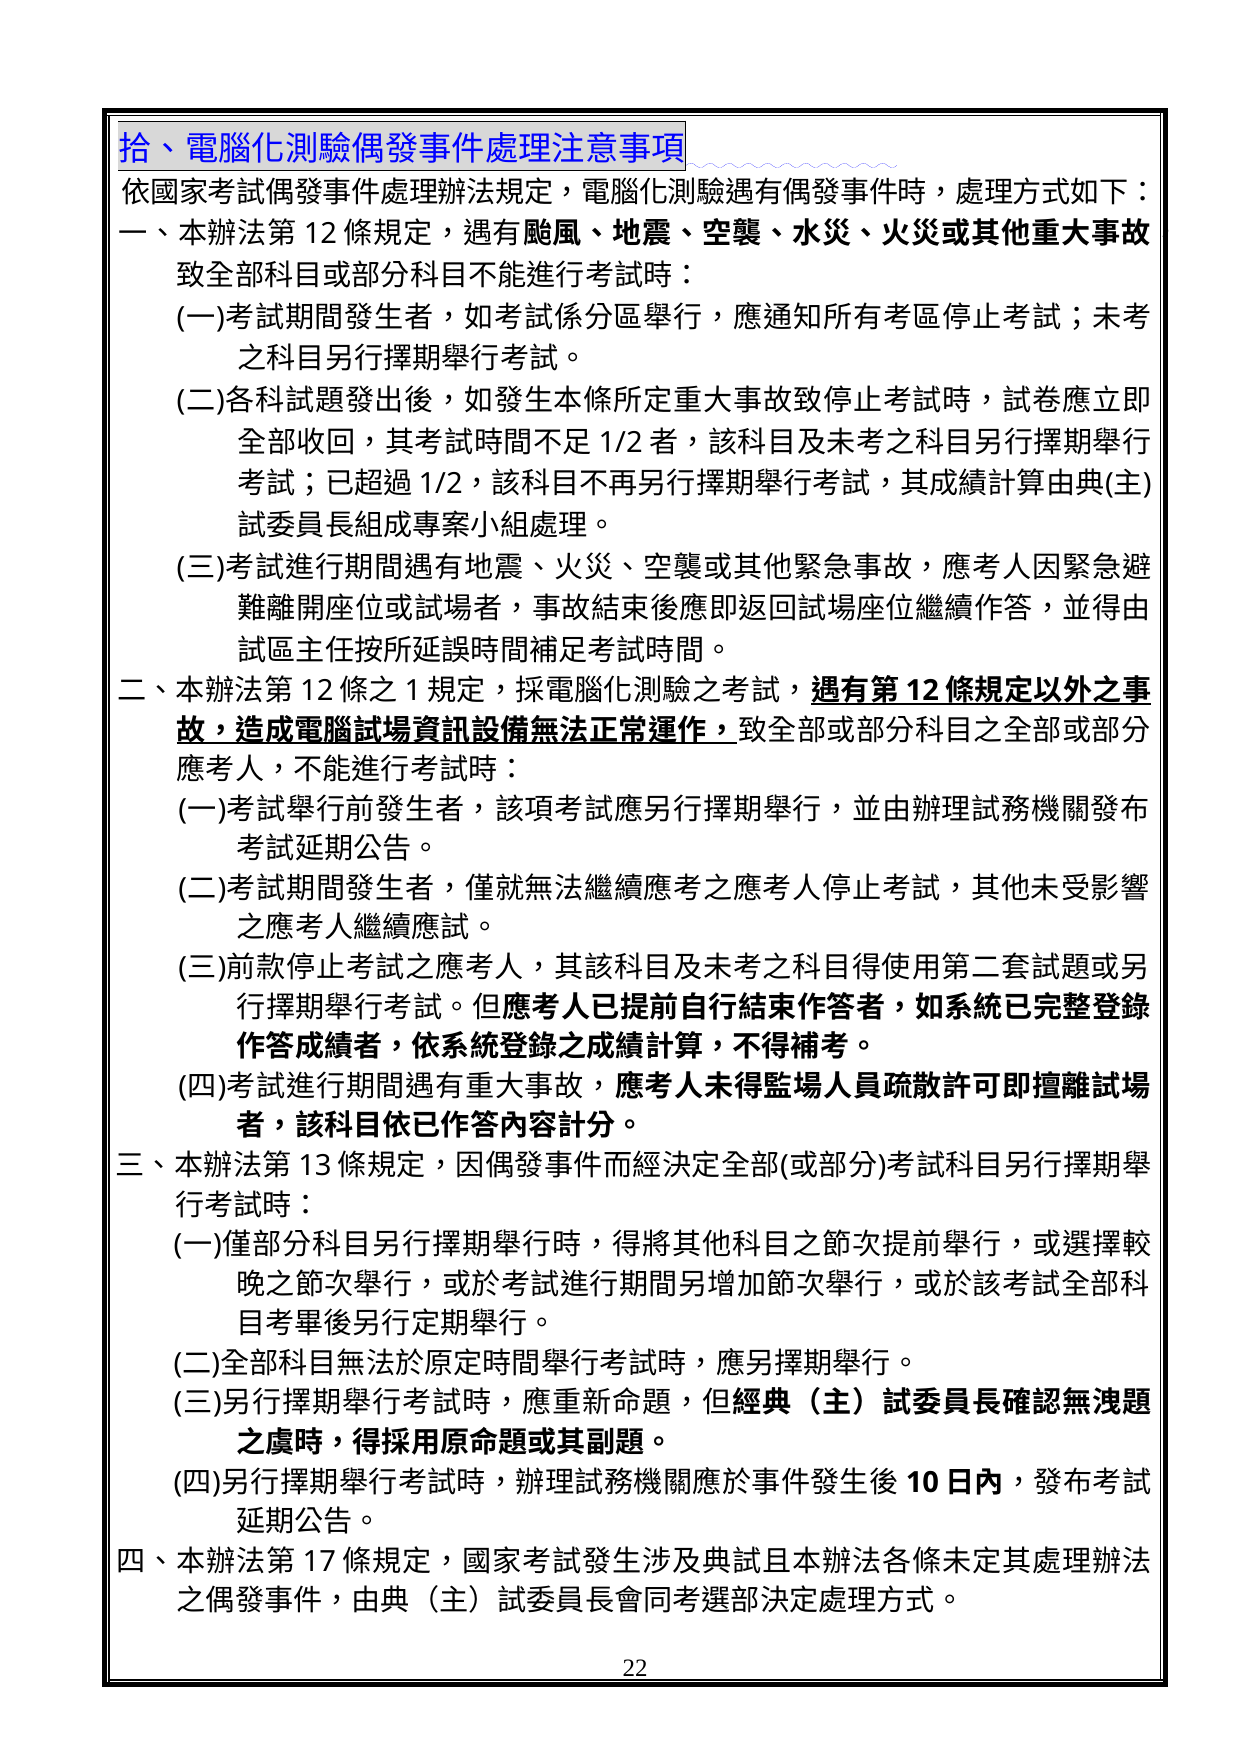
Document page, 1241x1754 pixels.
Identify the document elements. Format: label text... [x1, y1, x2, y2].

text (一)考試期間發生者，如考試係分區舉行，應通知所有考區停止考試；未考之科目另行擇期舉行考試。 [176, 294, 1152, 377]
text (二)各科試題發出後，如發生本條所定重大事故致停止考試時，試卷應立即全部收回，其考試時間不足1/2者，該科目及未考之科目另行擇期舉行考試；已超過1/2，該科目不再另行擇期舉行考試，其成績計算由典(主)試委員長組成專案小組處理。 [176, 377, 1152, 544]
text (三)另行擇期舉行考試時，應重新命題，但經典（主）試委員長確認無洩題之虞時，得採用原命題或其副題。 [173, 1381, 1152, 1460]
subtitle 拾、電腦化測驗偶發事件處理注意事項 [686, 127, 1152, 169]
text (二)考試期間發生者，僅就無法繼續應考之應考人停止考試，其他未受影響之應考人繼續應試。 [178, 867, 1152, 946]
text (三)前款停止考試之應考人，其該科目及未考之科目得使用第二套試題或另行擇期舉行考試。但應考人已提前自行結束作答者，如系統已完整登錄作答成績者，依系統登錄之成績計算，不得補考。 [178, 946, 1152, 1064]
text (四)考試進行期間遇有重大事故，應考人未得監場人員疏散許可即擅離試場者，該科目依已作答內容計分。 [178, 1064, 1152, 1144]
text 依國家考試偶發事件處理辦法規定，電腦化測驗遇有偶發事件時，處理方式如下： [121, 169, 1152, 210]
text (四)另行擇期舉行考試時，辦理試務機關應於事件發生後10日內，發布考試延期公告。 [173, 1460, 1152, 1539]
text 二、本辦法第12條之1規定，採電腦化測驗之考試，遇有第12條規定以外之事故，造成電腦試場資訊設備無法正常運作，致全部或部分科目之全部或部分應考人，不能進行考試時： [117, 669, 1152, 787]
text 四、本辦法第17條規定，國家考試發生涉及典試且本辦法各條未定其處理辦法之偶發事件，由典（主）試委員長會同考選部決定處理方式。 [117, 1539, 1152, 1619]
text (一)考試舉行前發生者，該項考試應另行擇期舉行，並由辦理試務機關發布考試延期公告。 [178, 787, 1152, 867]
text 三、本辦法第13條規定，因偶發事件而經決定全部(或部分)考試科目另行擇期舉行考試時： [115, 1144, 1152, 1223]
text (一)僅部分科目另行擇期舉行時，得將其他科目之節次提前舉行，或選擇較晚之節次舉行，或於考試進行期間另增加節次舉行，或於該考試全部科目考畢後另行定期舉行。 [173, 1223, 1152, 1342]
text (三)考試進行期間遇有地震、火災、空襲或其他緊急事故，應考人因緊急避難離開座位或試場者，事故結束後應即返回試場座位繼續作答，並得由試區主任按所延誤時間補足考試時間。 [176, 544, 1152, 669]
text (二)全部科目無法於原定時間舉行考試時，應另擇期舉行。 [173, 1342, 1152, 1381]
text 一、本辦法第12條規定，遇有颱風、地震、空襲、水災、火災或其他重大事故，致全部科目或部分科目不能進行考試時： [118, 210, 1152, 294]
